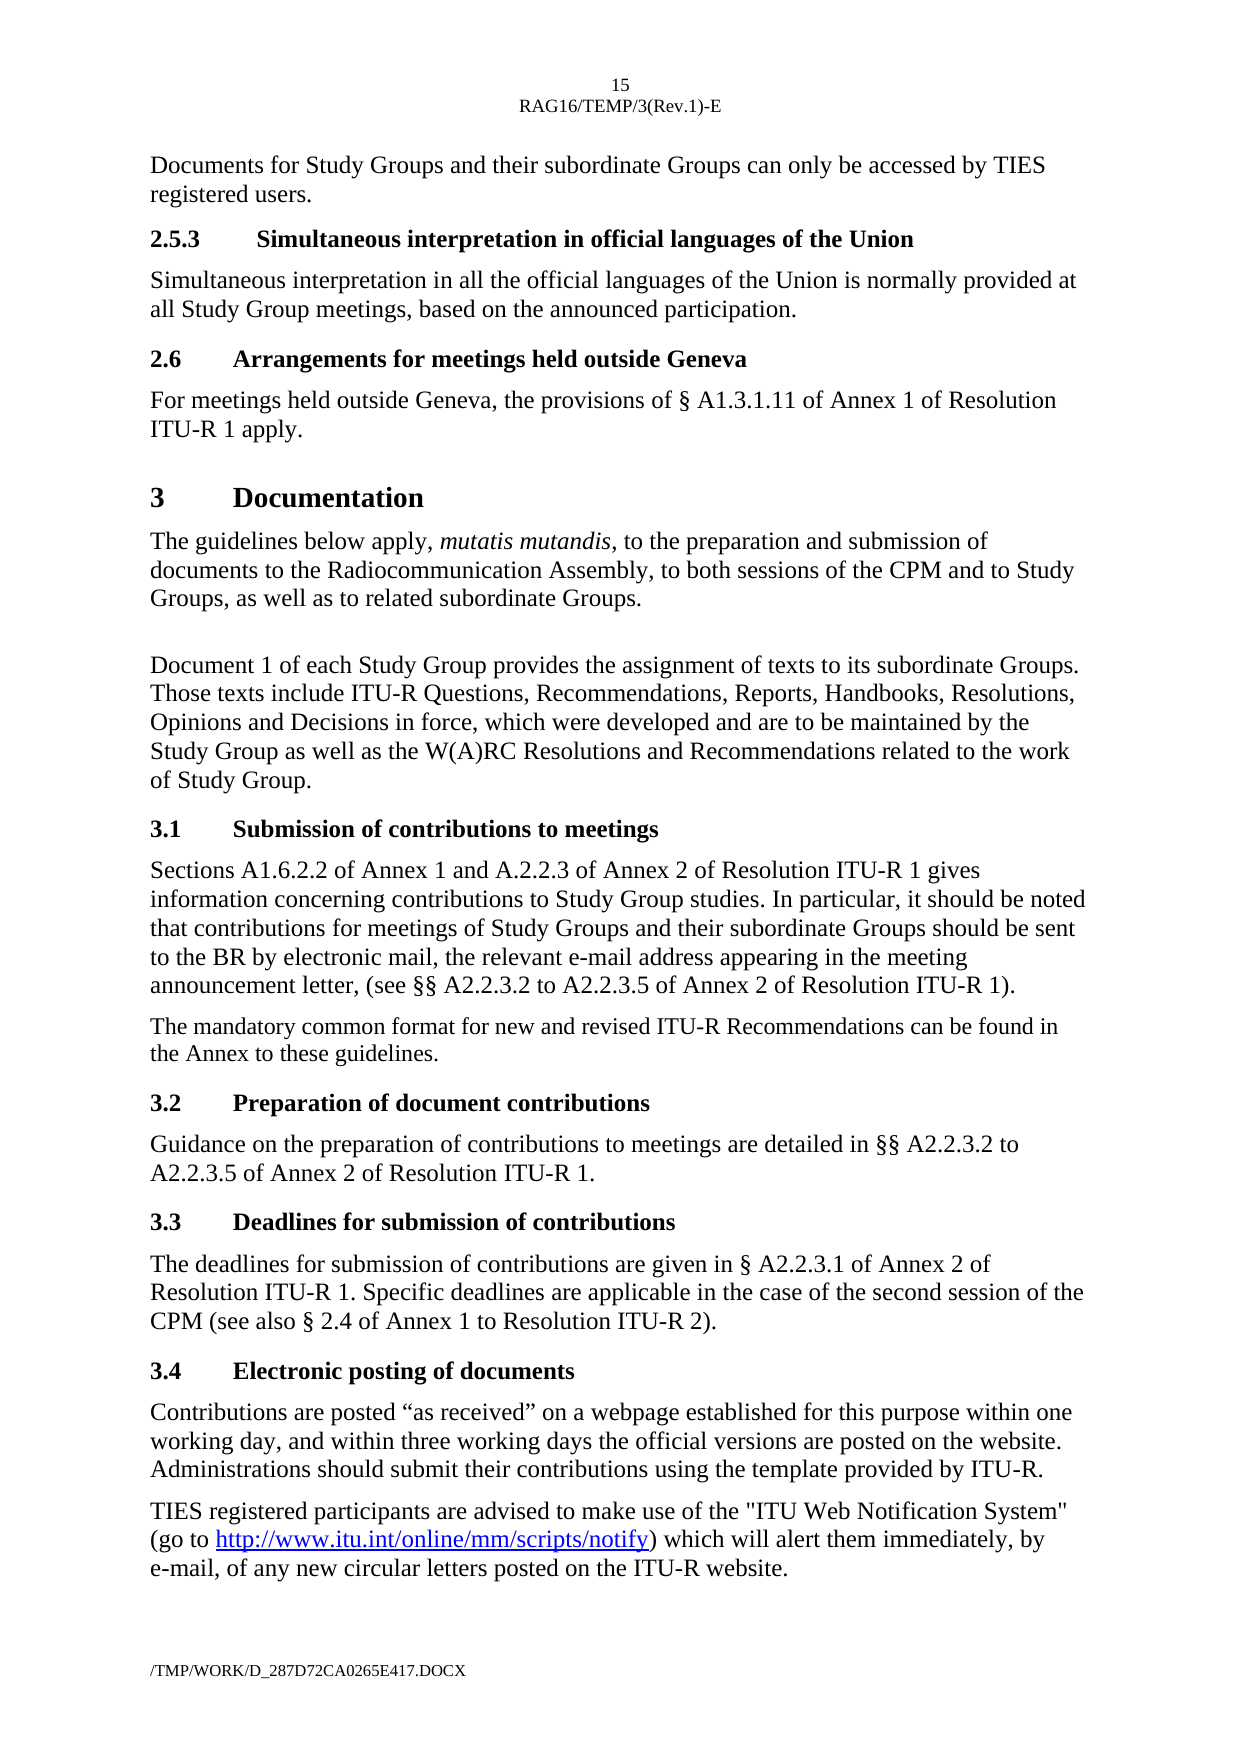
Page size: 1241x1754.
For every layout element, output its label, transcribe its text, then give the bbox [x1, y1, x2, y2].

text Guidance on the preparation of contributions to meetings are detailed in §§ A2.2.3.2 to A2.2.3.5 of Annex 2 of Resolution ITU-R 1. [150, 1129, 1090, 1187]
text Documents for Study Groups and their subordinate Groups can only be accessed by TIES registered users. [150, 150, 1090, 207]
subtitle 3.4 Electronic posting of documents [150, 1356, 1090, 1384]
text Sections A1.6.2.2 of Annex 1 and A.2.2.3 of Annex 2 of Resolution ITU-R 1 gives information concerning contributions to Study Group studies. In particular, it should be noted that contributions for meetings of Study Groups and their subordinate Groups should be sent to the BR by electronic mail, the relevant e-mail address appearing in the meeting announcement letter, (see §§ A2.2.3.2 to A2.2.3.5 of Annex 2 of Resolution ITU-R 1). [150, 856, 1090, 999]
text Simultaneous interpretation in all the official languages of the Union is normally provided at all Study Group meetings, based on the announced participation. [150, 265, 1090, 323]
subtitle 3.2 Preparation of document contributions [150, 1088, 1090, 1117]
subtitle 2.6 Arrangements for meetings held outside [150, 344, 1090, 372]
title Document 1 of each Study Group provides the assignment of texts to its subordinate Groups. Those texts include ITU-R Questions, Recommendations, Reports, Handbooks, Resolutions, Opinions and Decisions in force, which were developed and are to be maintained by the Study Group as well as the W(A)RC Resolutions and Recommendations related to the work of Study Group. [150, 650, 1090, 793]
text For meetings held outside Geneva, the provisions of § A1.3.1.11 of Annex 1 of Resolution ITU-R 1 apply. [150, 385, 1090, 442]
text The guidelines below apply, mutatis mutandis, to the preparation and submission of documents to the Radiocommunication Assembly, to both sessions of the CPM and to Study Groups, as well as to related subordinate Groups. [150, 526, 1090, 612]
text The mandatory common format for new and revised ITU-R Recommendations can be found in the Annex to these guidelines. [150, 1012, 1090, 1067]
text Contributions are posted “as received” on a webpage established for this purpose within one working day, and within three working days the official versions are posted on the website. Administrations should submit their contributions using the template provided by ITU-R. [150, 1397, 1090, 1483]
subtitle 3 Documentation [150, 480, 1090, 513]
text The deadlines for submission of contributions are given in § A2.2.3.1 of Annex 2 of Resolution ITU-R 1. Specific deadlines are applicable in the case of the second session of the CPM (see also § 2.4 of Annex 1 to Resolution ITU-R 2). [150, 1249, 1090, 1335]
subtitle 3.1 Submission of contributions to meetings [150, 814, 1090, 843]
subtitle 2.5.3 Simultaneous interpretation in official languages of the Union [150, 224, 1090, 253]
subtitle 3.3 Deadlines for submission of contributions [150, 1207, 1090, 1236]
text TIES registered participants are advised to make use of the "ITU Web Notification System" (go to http://www.itu.int/online/mm/scripts/notify) which will alert them immediately, by e-mail, of any new circular letters posted on the ITU-R website. [150, 1496, 1090, 1582]
